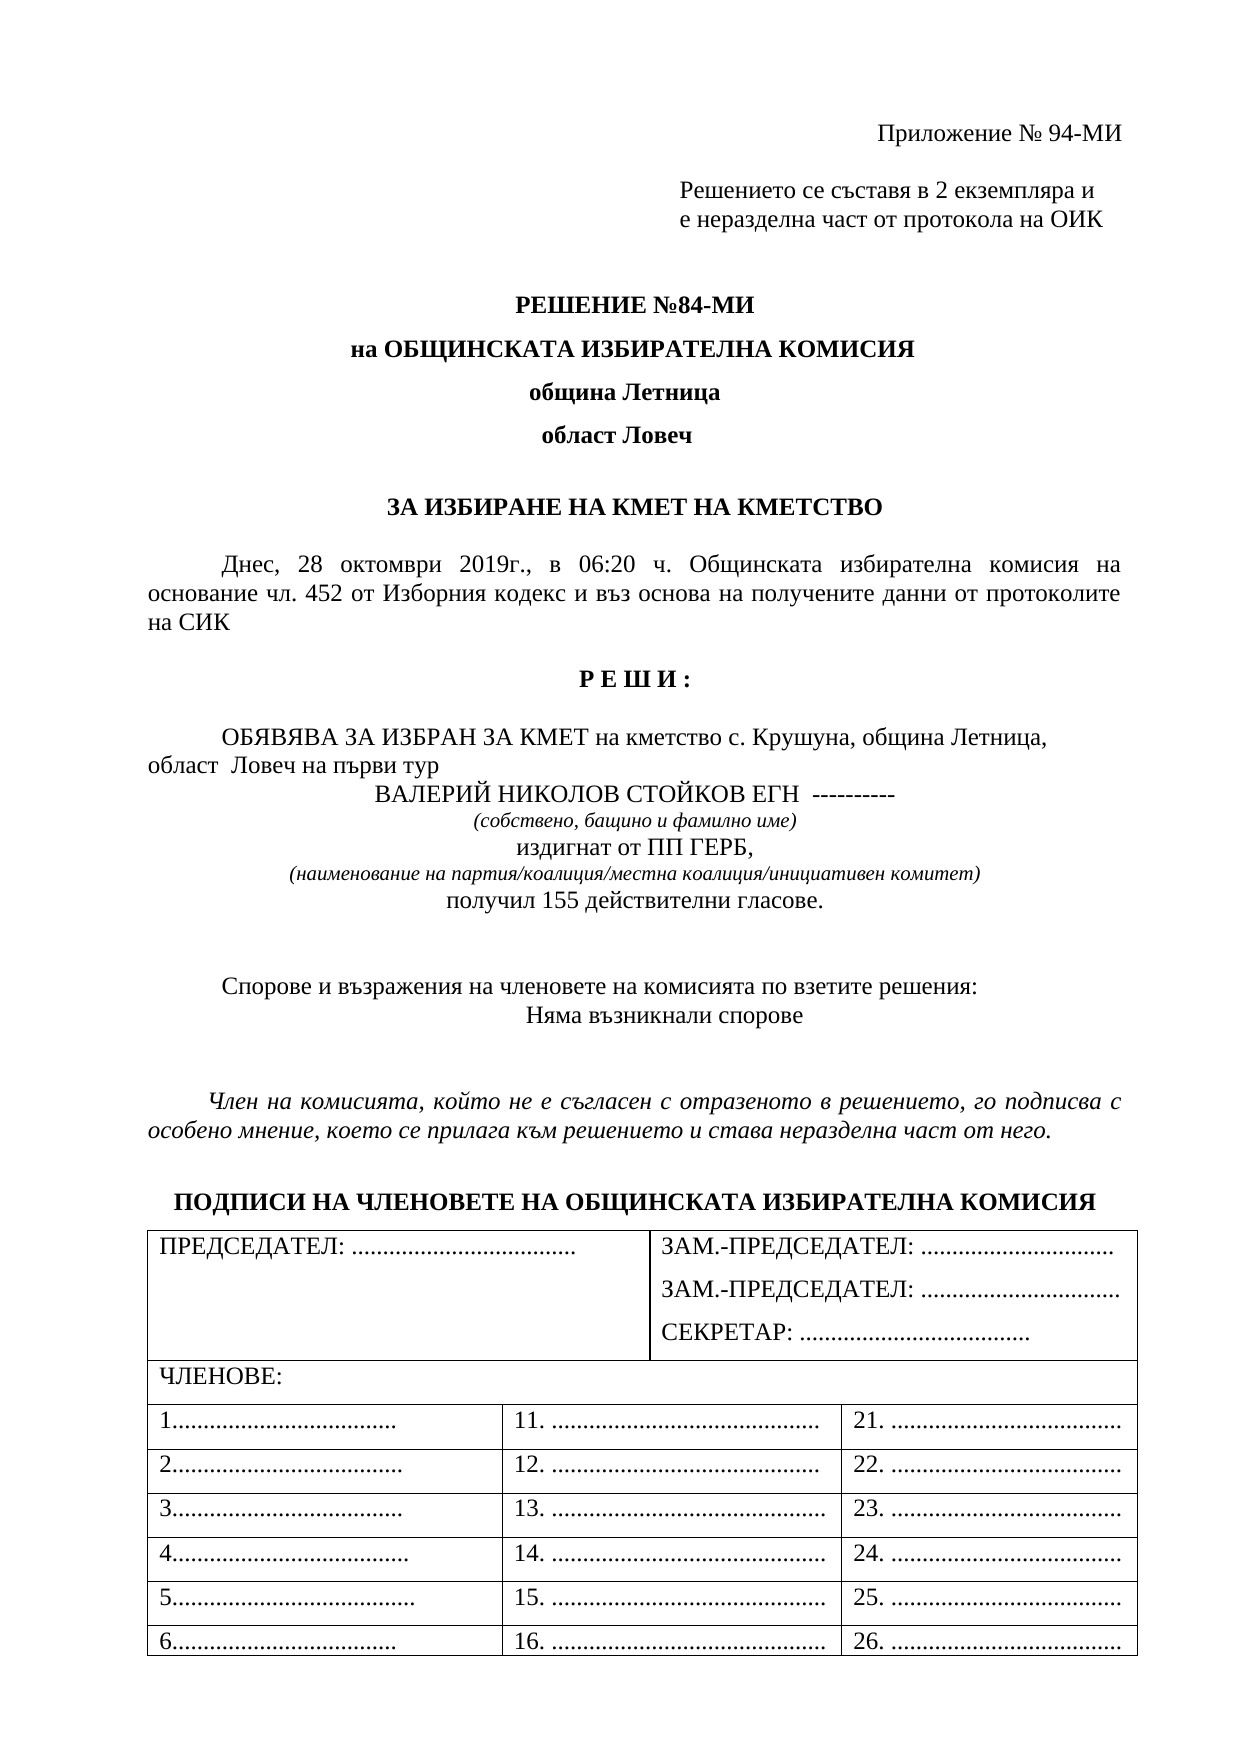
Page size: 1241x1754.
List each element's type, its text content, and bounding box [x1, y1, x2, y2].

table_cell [148, 1626, 502, 1654]
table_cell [503, 1626, 841, 1654]
table_cell 23. ..................................... [842, 1494, 1137, 1537]
table_cell 14. ............................................ [503, 1538, 841, 1581]
text Няма възникнали спорове [148, 1000, 1122, 1029]
table_cell 1.................................... [148, 1405, 502, 1448]
table_cell 22. ..................................... [842, 1450, 1137, 1492]
text (собствено, бащино и фамилно име) [148, 808, 1122, 832]
text Член на комисията, който не е съгласен с отразеното в решението, го подписва с особено мнение, което се прилага към решението и става неразделна част от него. [148, 1086, 1122, 1144]
table_cell 11. ........................................... [503, 1405, 841, 1448]
text Спорове и възражения на членовете на комисията по взетите решения: [148, 971, 1122, 1000]
table_cell 12. ........................................... [503, 1450, 841, 1492]
text Днес, 28 октомври 2019г., в 06:20 ч. Общинската избирателна комисия на основание чл. 452 от Изборния кодекс и въз основа на получените данни от протоколите на СИК [148, 549, 1122, 636]
table_header ПРЕДСЕДАТЕЛ: .................................... [148, 1231, 649, 1360]
text ПОДПИСИ НА ЧЛЕНОВЕТЕ НА ОБЩИНСКАТА ИЗБИРАТЕЛНА КОМИСИЯ [148, 1187, 1122, 1216]
text област Ловеч [221, 420, 1117, 449]
text издигнат от ПП ГЕРБ, [148, 832, 1122, 861]
text община Летница [221, 377, 1117, 406]
table_cell 21. ..................................... [842, 1405, 1137, 1448]
table_header ЗАМ.-ПРЕДСЕДАТЕЛ: ............................... ЗАМ.-ПРЕДСЕДАТЕЛ: ................................ СЕКРЕТАР: ..................................... [651, 1231, 1137, 1360]
text ВАЛЕРИЙ НИКОЛОВ СТОЙКОВ ЕГН ---------- [148, 779, 1122, 808]
table_cell 24. ..................................... [842, 1538, 1137, 1581]
text ЗА ИЗБИРАНЕ НА КМЕТ НА КМЕТСТВО [148, 492, 1122, 521]
text получил 155 действителни гласове. [148, 885, 1122, 914]
text Р Е Ш И : [148, 664, 1122, 693]
text е неразделна част от протокола на ОИК [679, 204, 1122, 233]
table_cell 15. ............................................ [503, 1582, 841, 1625]
text Приложение № 94-МИ [148, 118, 1122, 147]
table_cell 2..................................... [148, 1450, 502, 1492]
table_cell 4...................................... [148, 1538, 502, 1581]
text Решението се съставя в 2 екземпляра и [679, 176, 1122, 204]
table_cell 25. ..................................... [842, 1582, 1137, 1625]
text на ОБЩИНСКАТА ИЗБИРАТЕЛНА КОМИСИЯ [148, 334, 1117, 362]
table_cell ЧЛЕНОВЕ: [148, 1361, 1137, 1404]
table_cell 3..................................... [148, 1494, 502, 1537]
text (наименование на партия/коалиция/местна коалиция/инициативен комитет) [148, 861, 1122, 885]
text РЕШЕНИЕ №84-МИ [148, 291, 1122, 319]
text ОБЯВЯВА ЗА ИЗБРАН ЗА КМЕТ на кметство с. Крушуна, община Летница, област Ловеч на първи тур [148, 722, 1122, 779]
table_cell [842, 1626, 1137, 1654]
table_cell 13. ............................................ [503, 1494, 841, 1537]
table_cell 5....................................... [148, 1582, 502, 1625]
